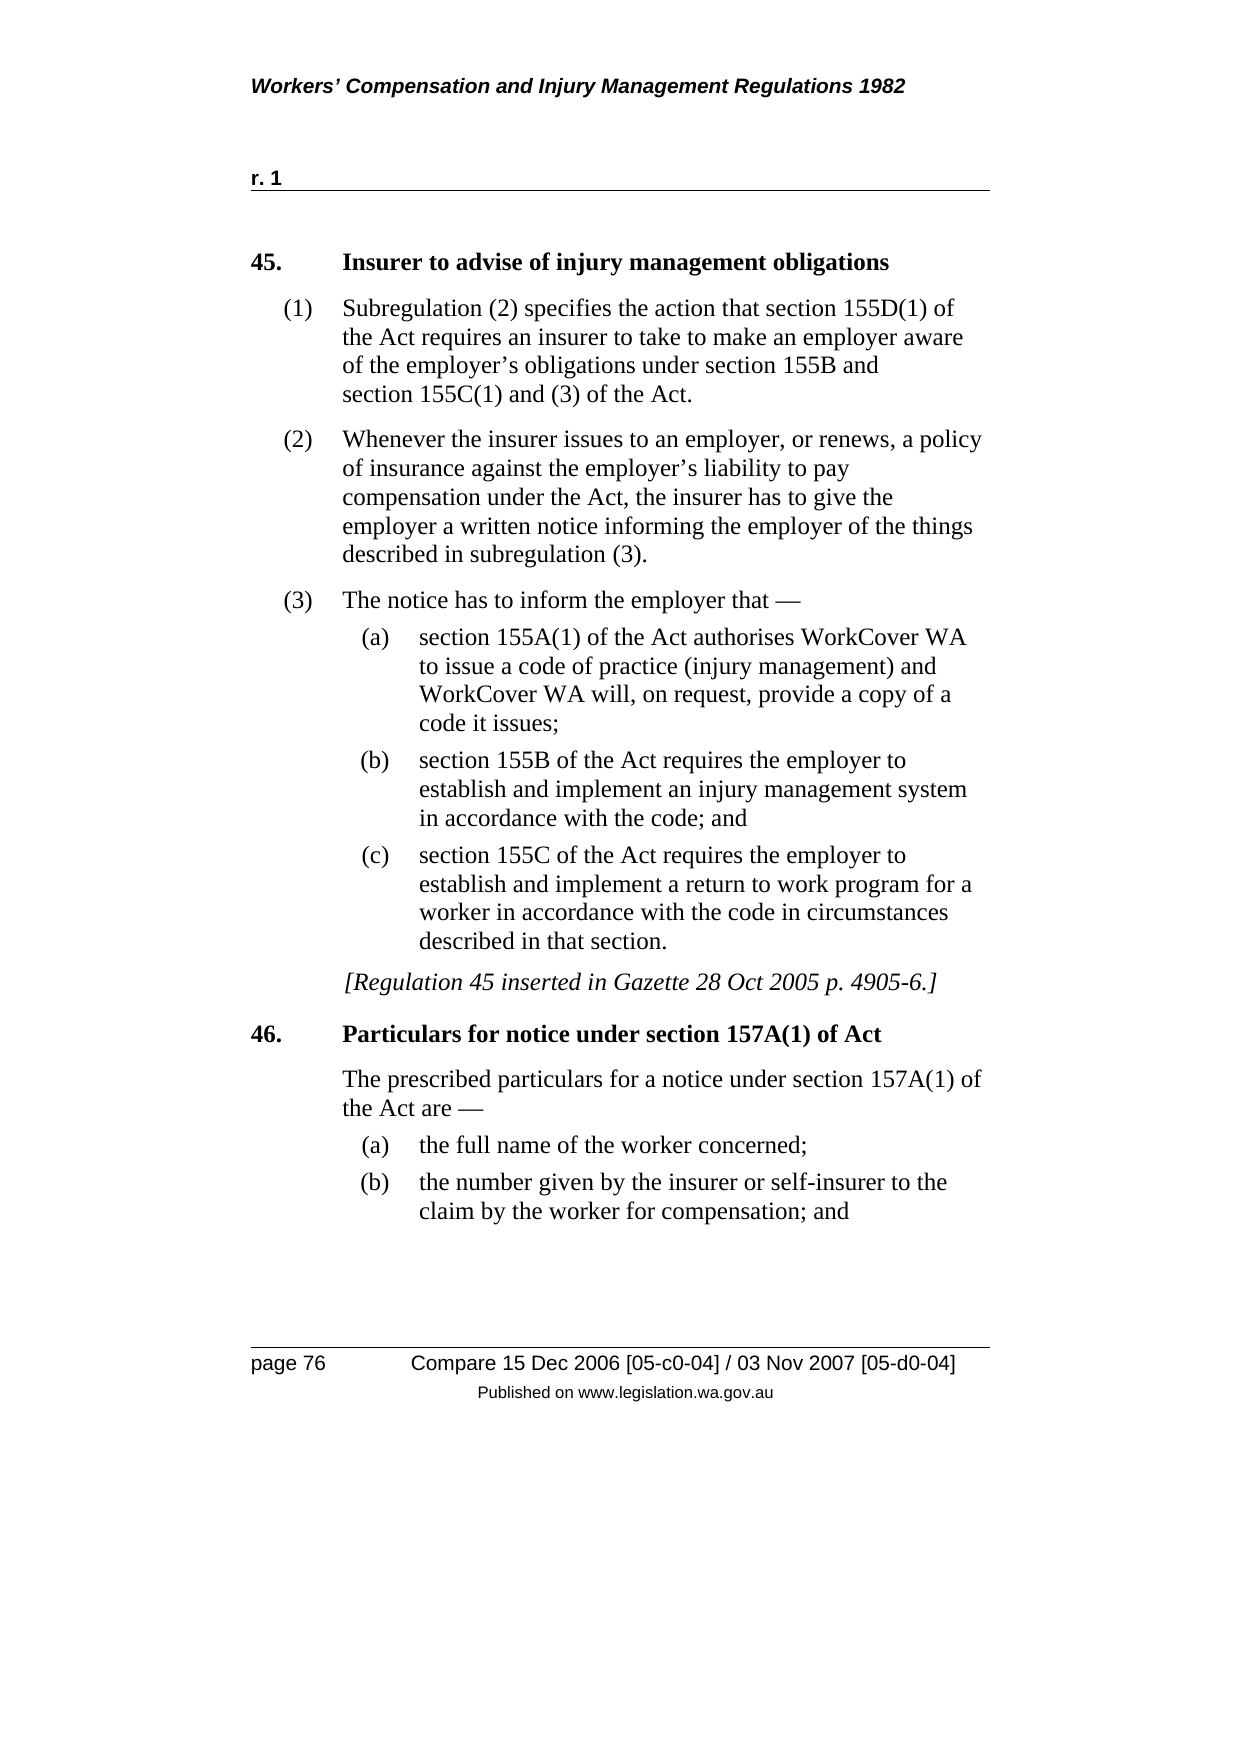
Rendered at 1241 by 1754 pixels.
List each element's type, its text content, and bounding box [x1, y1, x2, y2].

text (a) the full name of the worker concerned; [251, 1130, 990, 1159]
text (2) Whenever the insurer issues to an employer, or renews, a policy of insurance against the employer’s liability to pay compensation under the Act, the insurer has to give the employer a written notice informing the employer of the things described in subregulation (3). [251, 424, 990, 568]
text [Regulation 45 inserted in Gazette 28 Oct 2005 p. 4905-6.] [251, 967, 990, 996]
text The prescribed particulars for a notice under section 157A(1) of the Act are — [251, 1064, 990, 1122]
text (b) the number given by the insurer or self-insurer to the claim by the worker for compensation; and [251, 1167, 990, 1225]
subtitle 45. Insurer to advise of injury management obligations [251, 247, 990, 276]
subtitle 46. Particulars for notice under section 157A(1) of Act [251, 1019, 990, 1048]
text (1) Subregulation (2) specifies the action that section 155D(1) of the Act requires an insurer to take to make an employer aware of the employer’s obligations under section 155B and section 155C(1) and (3) of the Act. [251, 293, 990, 408]
text (c) section 155C of the Act requires the employer to establish and implement a return to work program for a worker in accordance with the code in circumstances described in that section. [251, 840, 990, 955]
text (3) The notice has to inform the employer that — [251, 585, 990, 614]
text (b) section 155B of the Act requires the employer to establish and implement an injury management system in accordance with the code; and [251, 745, 990, 832]
text (a) section 155A(1) of the Act authorises WorkCover WA to issue a code of practice (injury management) and WorkCover WA will, on request, provide a copy of a code it issues; [251, 622, 990, 737]
